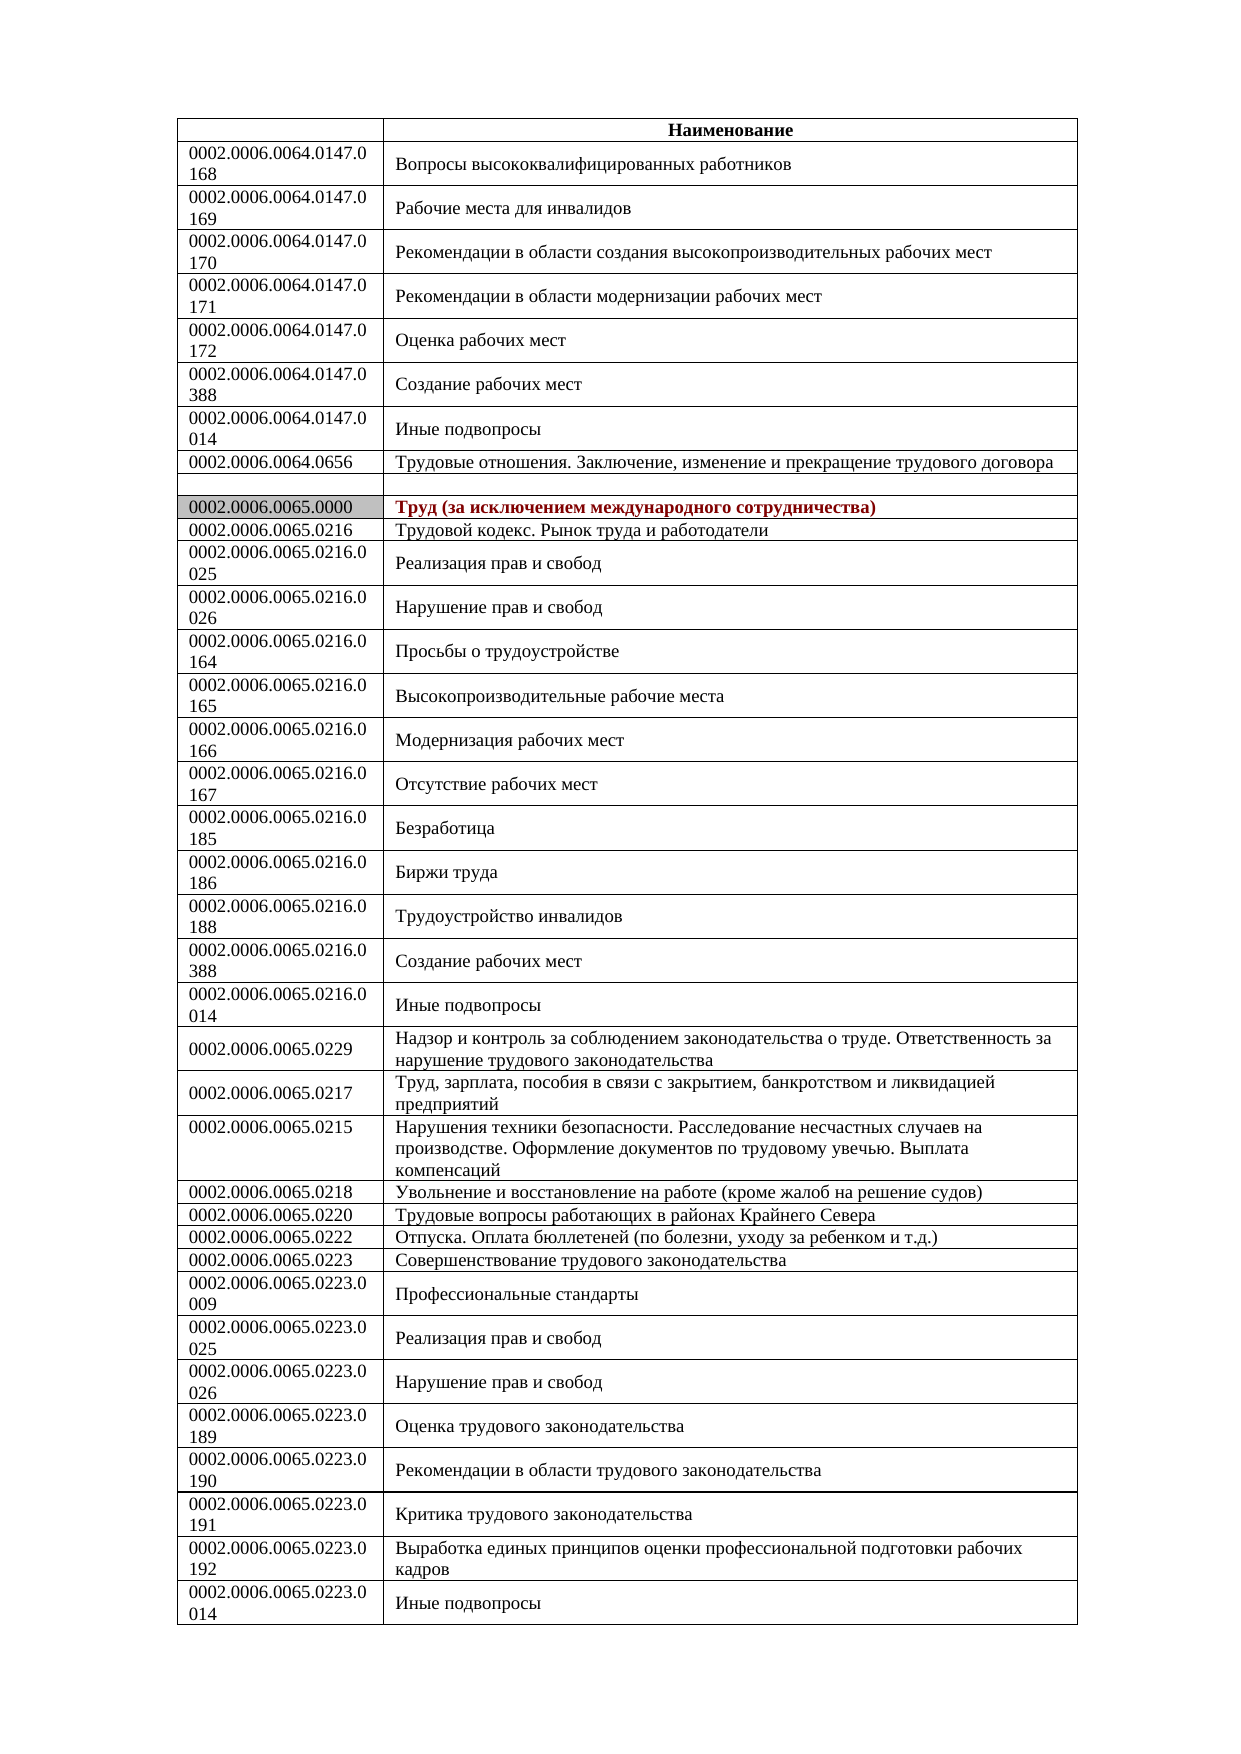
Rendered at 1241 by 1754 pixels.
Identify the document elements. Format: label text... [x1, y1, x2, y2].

table_cell Нарушения техники безопасности. Расследование несчастных случаев на производстве. Оформление документов по трудовому увечью. Выплата компенсаций [384, 1116, 1077, 1180]
table_cell Труд, зарплата, пособия в связи с закрытием, банкротством и ликвидацией предприятий [384, 1071, 1077, 1114]
table_cell Выработка единых принципов оценки профессиональной подготовки рабочих кадров [384, 1537, 1077, 1580]
table_cell Отсутствие рабочих мест [384, 762, 1077, 805]
table_cell Рекомендации в области модернизации рабочих мест [384, 274, 1077, 317]
table_cell Иные подвопросы [384, 1581, 1077, 1624]
table_cell Надзор и контроль за соблюдением законодательства о труде. Ответственность за нарушение трудового законодательства [384, 1027, 1077, 1070]
table_cell 0002.0006.0064.0147.0171 [178, 274, 383, 317]
table_cell Вопросы высококвалифицированных работников [384, 142, 1077, 185]
table_cell 0002.0006.0065.0223.0009 [178, 1272, 383, 1315]
table_cell 0002.0006.0065.0223.0026 [178, 1360, 383, 1403]
table_cell Высокопроизводительные рабочие места [384, 674, 1077, 717]
table_cell 0002.0006.0065.0220 [178, 1204, 383, 1225]
table_cell [384, 474, 1077, 495]
table_cell 0002.0006.0065.0222 [178, 1226, 383, 1248]
table_cell Совершенствование трудового законодательства [384, 1249, 1077, 1271]
table_cell 0002.0006.0065.0215 [178, 1116, 383, 1180]
table_cell 0002.0006.0065.0223.0014 [178, 1581, 383, 1624]
table_cell 0002.0006.0064.0147.0170 [178, 230, 383, 273]
table_header [178, 119, 383, 141]
table_cell 0002.0006.0065.0216.0026 [178, 586, 383, 629]
table_cell 0002.0006.0065.0223.0189 [178, 1404, 383, 1447]
table_cell 0002.0006.0064.0147.0169 [178, 186, 383, 229]
table_cell 0002.0006.0065.0223 [178, 1249, 383, 1271]
table_cell 0002.0006.0065.0216.0186 [178, 851, 383, 894]
table_cell 0002.0006.0064.0147.0172 [178, 319, 383, 362]
table_cell Иные подвопросы [384, 407, 1077, 450]
table_cell 0002.0006.0065.0223.0191 [178, 1493, 383, 1536]
table_cell Трудовой кодекс. Рынок труда и работодатели [384, 519, 1077, 540]
table_cell 0002.0006.0065.0216.0014 [178, 983, 383, 1026]
table_cell 0002.0006.0065.0216.0164 [178, 630, 383, 673]
table_cell [178, 474, 383, 495]
table_cell Модернизация рабочих мест [384, 718, 1077, 761]
table_cell Иные подвопросы [384, 983, 1077, 1026]
table_cell Труд (за исключением международного сотрудничества) [384, 496, 1077, 518]
table_cell Трудовые отношения. Заключение, изменение и прекращение трудового договора [384, 451, 1077, 472]
table_cell 0002.0006.0065.0216.0167 [178, 762, 383, 805]
table_cell 0002.0006.0065.0223.0192 [178, 1537, 383, 1580]
table_cell Профессиональные стандарты [384, 1272, 1077, 1315]
table_cell 0002.0006.0064.0147.0014 [178, 407, 383, 450]
table_cell Просьбы о трудоустройстве [384, 630, 1077, 673]
table_cell Безработица [384, 806, 1077, 849]
table_cell 0002.0006.0065.0000 [178, 496, 383, 518]
table_cell Создание рабочих мест [384, 363, 1077, 406]
table_cell Оценка рабочих мест [384, 319, 1077, 362]
table_cell Нарушение прав и свобод [384, 1360, 1077, 1403]
table_cell 0002.0006.0065.0223.0025 [178, 1316, 383, 1359]
table_cell Увольнение и восстановление на работе (кроме жалоб на решение судов) [384, 1181, 1077, 1203]
table_cell 0002.0006.0065.0216 [178, 519, 383, 540]
table_cell Рекомендации в области трудового законодательства [384, 1448, 1077, 1491]
table_cell 0002.0006.0065.0216.0188 [178, 895, 383, 938]
table_cell 0002.0006.0065.0216.0166 [178, 718, 383, 761]
table_cell 0002.0006.0064.0147.0168 [178, 142, 383, 185]
table_cell Оценка трудового законодательства [384, 1404, 1077, 1447]
table_cell Трудовые вопросы работающих в районах Крайнего Севера [384, 1204, 1077, 1225]
table_cell Реализация прав и свобод [384, 541, 1077, 584]
table_cell Трудоустройство инвалидов [384, 895, 1077, 938]
table_cell 0002.0006.0064.0147.0388 [178, 363, 383, 406]
table_cell 0002.0006.0065.0216.0165 [178, 674, 383, 717]
table_cell Создание рабочих мест [384, 939, 1077, 982]
table_cell Отпуска. Оплата бюллетеней (по болезни, уходу за ребенком и т.д.) [384, 1226, 1077, 1248]
table_cell 0002.0006.0065.0216.0185 [178, 806, 383, 849]
table_header Наименование [384, 119, 1077, 141]
table_cell 0002.0006.0065.0216.0025 [178, 541, 383, 584]
table_cell 0002.0006.0064.0656 [178, 451, 383, 472]
table_cell 0002.0006.0065.0229 [178, 1027, 383, 1070]
table_cell Биржи труда [384, 851, 1077, 894]
table_cell 0002.0006.0065.0218 [178, 1181, 383, 1203]
table_cell Нарушение прав и свобод [384, 586, 1077, 629]
table_cell 0002.0006.0065.0217 [178, 1071, 383, 1114]
table_cell 0002.0006.0065.0223.0190 [178, 1448, 383, 1491]
table_cell Реализация прав и свобод [384, 1316, 1077, 1359]
table_cell Критика трудового законодательства [384, 1493, 1077, 1536]
table_cell Рекомендации в области создания высокопроизводительных рабочих мест [384, 230, 1077, 273]
table_cell 0002.0006.0065.0216.0388 [178, 939, 383, 982]
table_cell Рабочие места для инвалидов [384, 186, 1077, 229]
